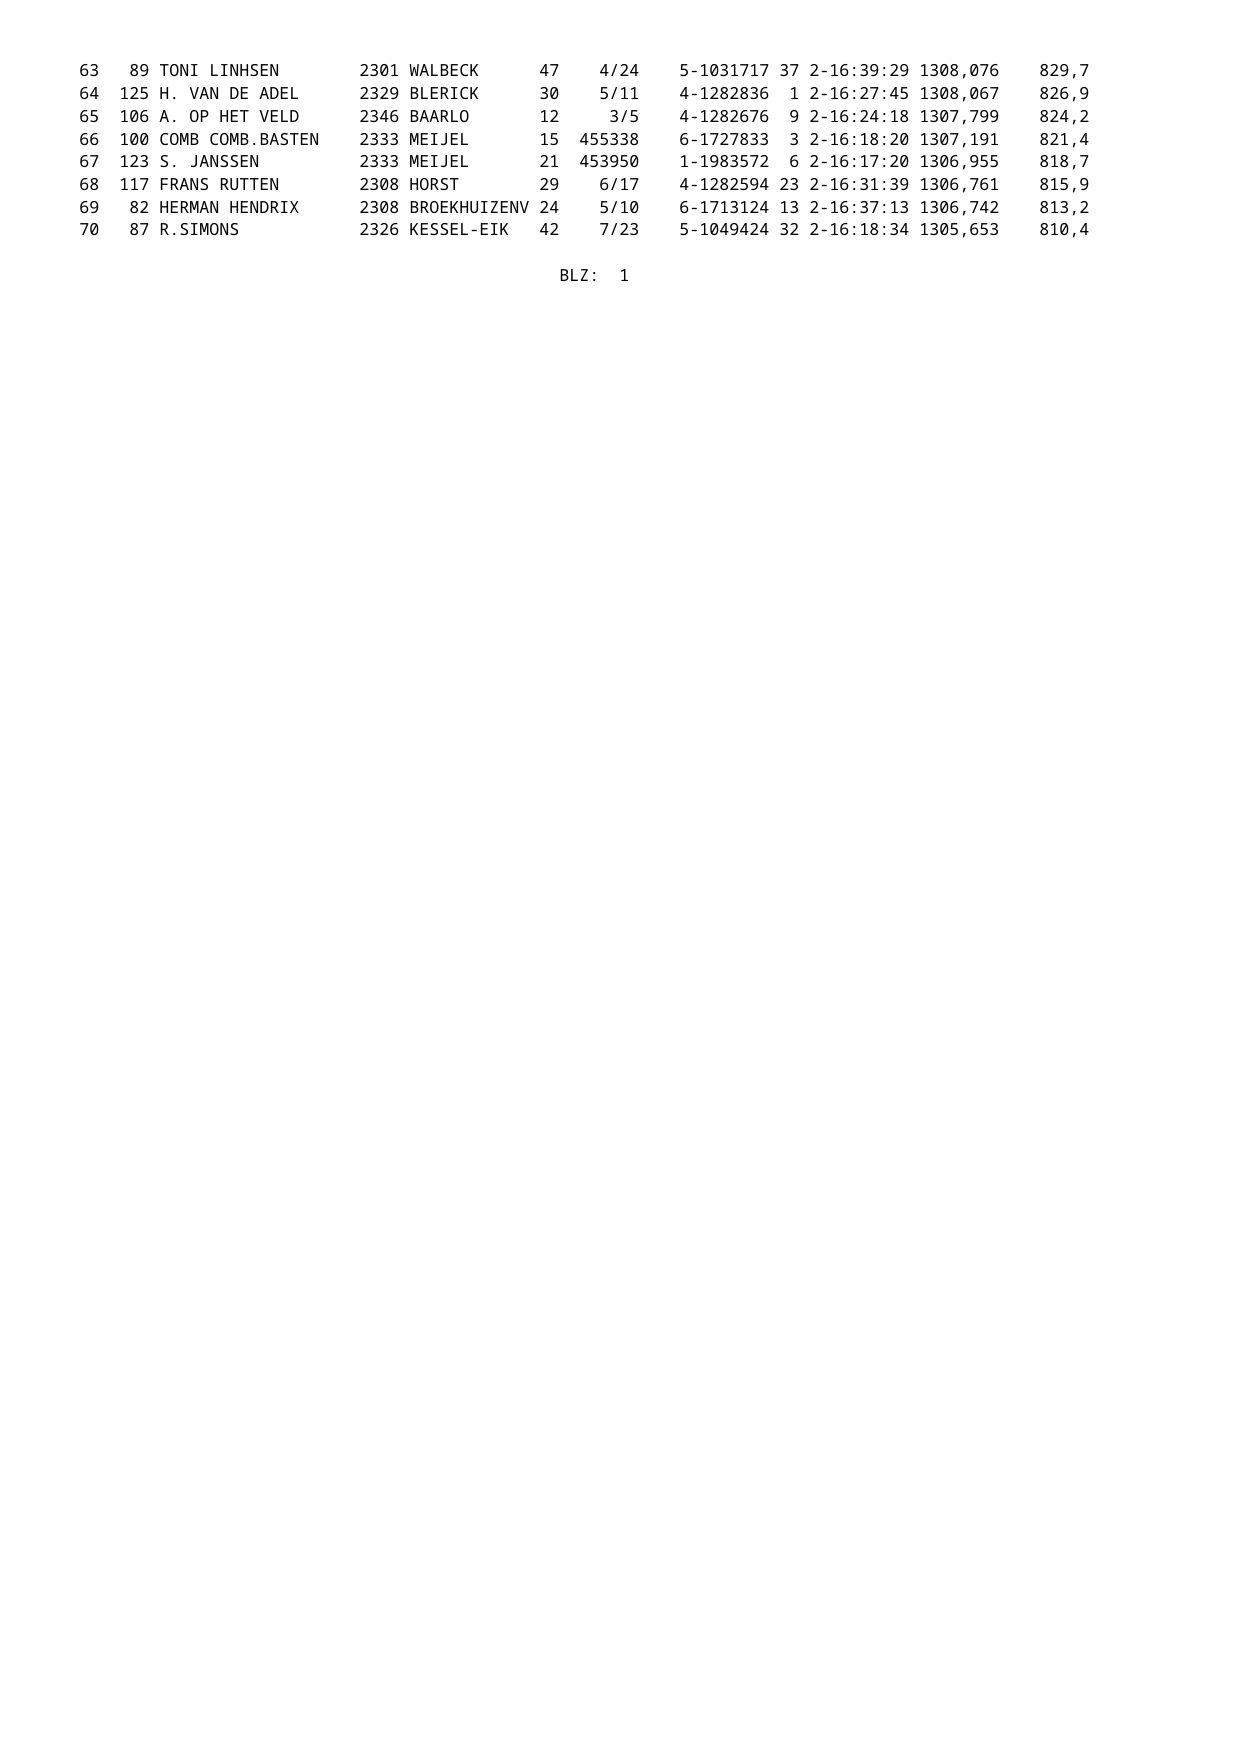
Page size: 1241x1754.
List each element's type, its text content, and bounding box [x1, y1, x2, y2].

text 69 82 HERMAN HENDRIX 2308 BROEKHUIZENV 24 5/10 6-1713124 13 2-16:37:13 1306,742 813,2 [59, 195, 1181, 218]
text 64 125 H. VAN DE ADEL 2329 BLERICK 30 5/11 4-1282836 1 2-16:27:45 1308,067 826,9 [59, 82, 1181, 104]
text BLZ: 1 [59, 263, 1181, 286]
text 65 106 A. OP HET VELD 2346 BAARLO 12 3/5 4-1282676 9 2-16:24:18 1307,799 824,2 [59, 104, 1181, 127]
text 68 117 FRANS RUTTEN 2308 HORST 29 6/17 4-1282594 23 2-16:31:39 1306,761 815,9 [59, 173, 1181, 195]
text 70 87 R.SIMONS 2326 KESSEL-EIK 42 7/23 5-1049424 32 2-16:18:34 1305,653 810,4 [59, 218, 1181, 241]
text 66 100 COMB COMB.BASTEN 2333 MEIJEL 15 455338 6-1727833 3 2-16:18:20 1307,191 821,4 [59, 127, 1181, 150]
text 67 123 S. JANSSEN 2333 MEIJEL 21 453950 1-1983572 6 2-16:17:20 1306,955 818,7 [59, 150, 1181, 173]
text 63 89 TONI LINHSEN 2301 WALBECK 47 4/24 5-1031717 37 2-16:39:29 1308,076 829,7 [59, 59, 1181, 82]
